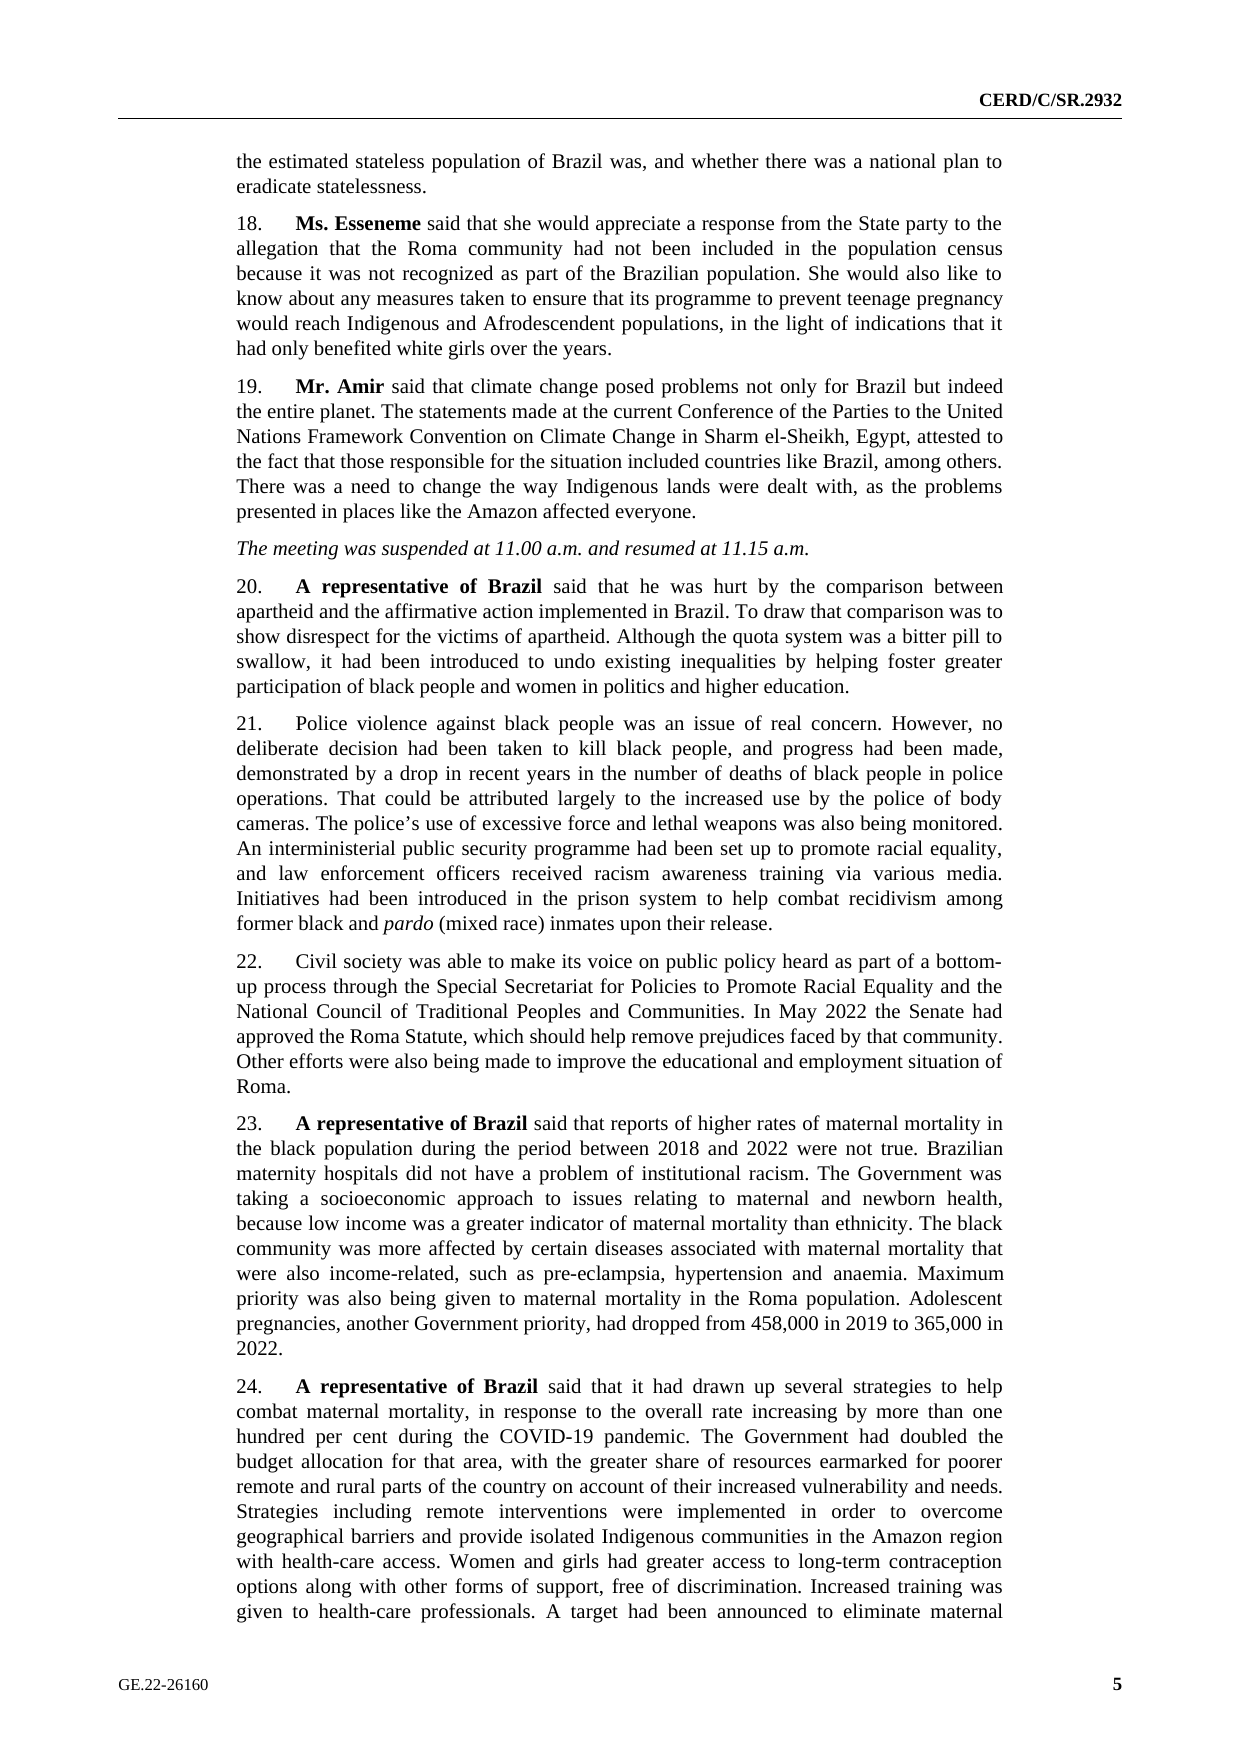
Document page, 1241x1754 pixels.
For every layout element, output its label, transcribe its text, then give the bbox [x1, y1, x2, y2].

text Ms. Esseneme said that she would appreciate a response from the State party to the allegation that the Roma community had not been included in the population census because it was not recognized as part of the Brazilian population. She would also like to know about any measures taken to ensure that its programme to prevent teenage pregnancy would reach Indigenous and Afrodescendent populations, in the light of indications that it had only benefited white girls over the years. [236, 210, 1004, 360]
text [236, 1373, 1004, 1623]
text A representative of Brazil said that he was hurt by the comparison between apartheid and the affirmative action implemented in Brazil. To draw that comparison was to show disrespect for the victims of apartheid. Although the quota system was a bitter pill to swallow, it had been introduced to undo existing inequalities by helping foster greater participation of black people and women in politics and higher education. [236, 573, 1004, 698]
text A representative of Brazil said that reports of higher rates of maternal mortality in the black population during the period between 2018 and 2022 were not true. Brazilian maternity hospitals did not have a problem of institutional racism. The Government was taking a socioeconomic approach to issues relating to maternal and newborn health, because low income was a greater indicator of maternal mortality than ethnicity. The black community was more affected by certain diseases associated with maternal mortality that were also income-related, such as pre-eclampsia, hypertension and anaemia. Maximum priority was also being given to maternal mortality in the Roma population. Adolescent pregnancies, another Government priority, had dropped from 458,000 in 2019 to 365,000 in 2022. [236, 1110, 1004, 1360]
text The meeting was suspended at 11.00 a.m. and resumed at 11.15 a.m. [236, 535, 1004, 560]
text Mr. Amir said that climate change posed problems not only for Brazil but indeed the entire planet. The statements made at the current Conference of the Parties to the United Nations Framework Convention on Climate Change in Sharm el-Sheikh, Egypt, attested to the fact that those responsible for the situation included countries like Brazil, among others. There was a need to change the way Indigenous lands were dealt with, as the problems presented in places like the Amazon affected everyone. [236, 373, 1004, 523]
text Police violence against black people was an issue of real concern. However, no deliberate decision had been taken to kill black people, and progress had been made, demonstrated by a drop in recent years in the number of deaths of black people in police operations. That could be attributed largely to the increased use by the police of body cameras. The police’s use of excessive force and lethal weapons was also being monitored. An interministerial public security programme had been set up to promote racial equality, and law enforcement officers received racism awareness training via various media. Initiatives had been introduced in the prison system to help combat recidivism among former black and pardo (mixed race) inmates upon their release. [236, 710, 1004, 935]
text Civil society was able to make its voice on public policy heard as part of a bottom-up process through the Special Secretariat for Policies to Promote Racial Equality and the National Council of Traditional Peoples and Communities. In May 2022 the Senate had approved the Roma Statute, which should help remove prejudices faced by that community. Other efforts were also being made to improve the educational and employment situation of Roma. [236, 948, 1004, 1098]
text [236, 148, 1004, 198]
